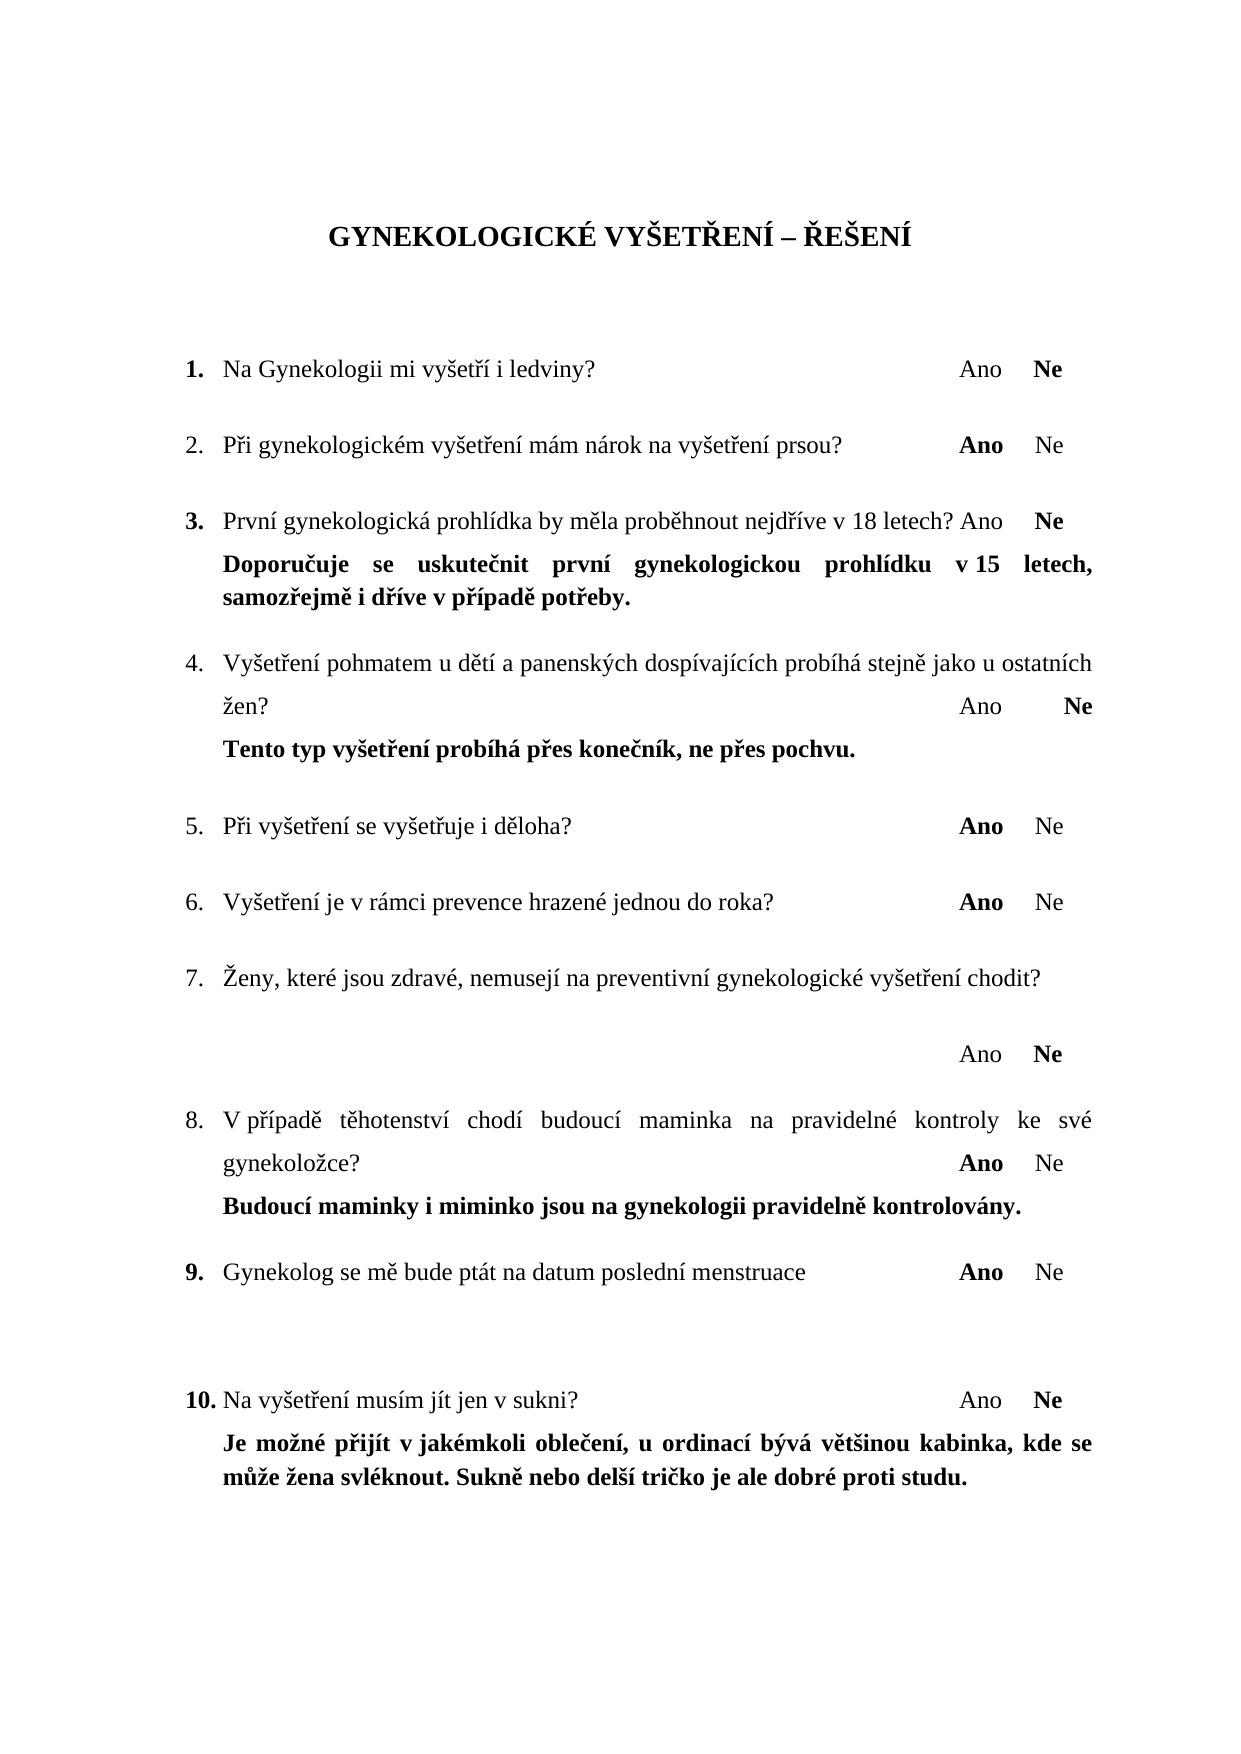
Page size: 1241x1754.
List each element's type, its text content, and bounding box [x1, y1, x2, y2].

list Doporučuje se uskutečnit první gynekologickou prohlídku v 15 letech, samozřejmě i dříve v případě potřeby. [223, 549, 1093, 611]
list Při gynekologickém vyšetření mám nárok na vyšetření prsou? Ano Ne [185, 430, 1093, 459]
list Je možné přijít v jakémkoli oblečení, u ordinací bývá většinou kabinka, kde se může žena svléknout. Sukně nebo delší tričko je ale dobré proti studu. [223, 1428, 1093, 1490]
list Ženy, které jsou zdravé, nemusejí na preventivní gynekologické vyšetření chodit? [185, 963, 1093, 992]
list Vyšetření pohmatem u dětí a panenských dospívajících probíhá stejně jako u ostatních žen? Ano Ne Tento typ vyšetření probíhá přes konečník, ne přes pochvu. [185, 648, 1093, 763]
list Při vyšetření se vyšetřuje i děloha? Ano Ne [185, 811, 1093, 839]
list Na Gynekologii mi vyšetří i ledviny? Ano Ne [185, 354, 1093, 383]
list Vyšetření je v rámci prevence hrazené jednou do roka? Ano Ne [185, 887, 1093, 916]
text GYNEKOLOGICKÉ VYŠETŘENÍ – ŘEŠENÍ [148, 219, 1093, 252]
list Budoucí maminky i miminko jsou na gynekologii pravidelně kontrolovány. [223, 1191, 1093, 1220]
list V případě těhotenství chodí budoucí maminka na pravidelné kontroly ke své gynekoložce? Ano Ne [185, 1105, 1093, 1177]
list Ano Ne [223, 1039, 1093, 1068]
list Na vyšetření musím jít jen v sukni? Ano Ne [185, 1385, 1093, 1414]
list Gynekolog se mě bude ptát na datum poslední menstruace Ano Ne [185, 1257, 1093, 1286]
list První gynekologická prohlídka by měla proběhnout nejdříve v 18 letech? Ano Ne [185, 506, 1093, 535]
